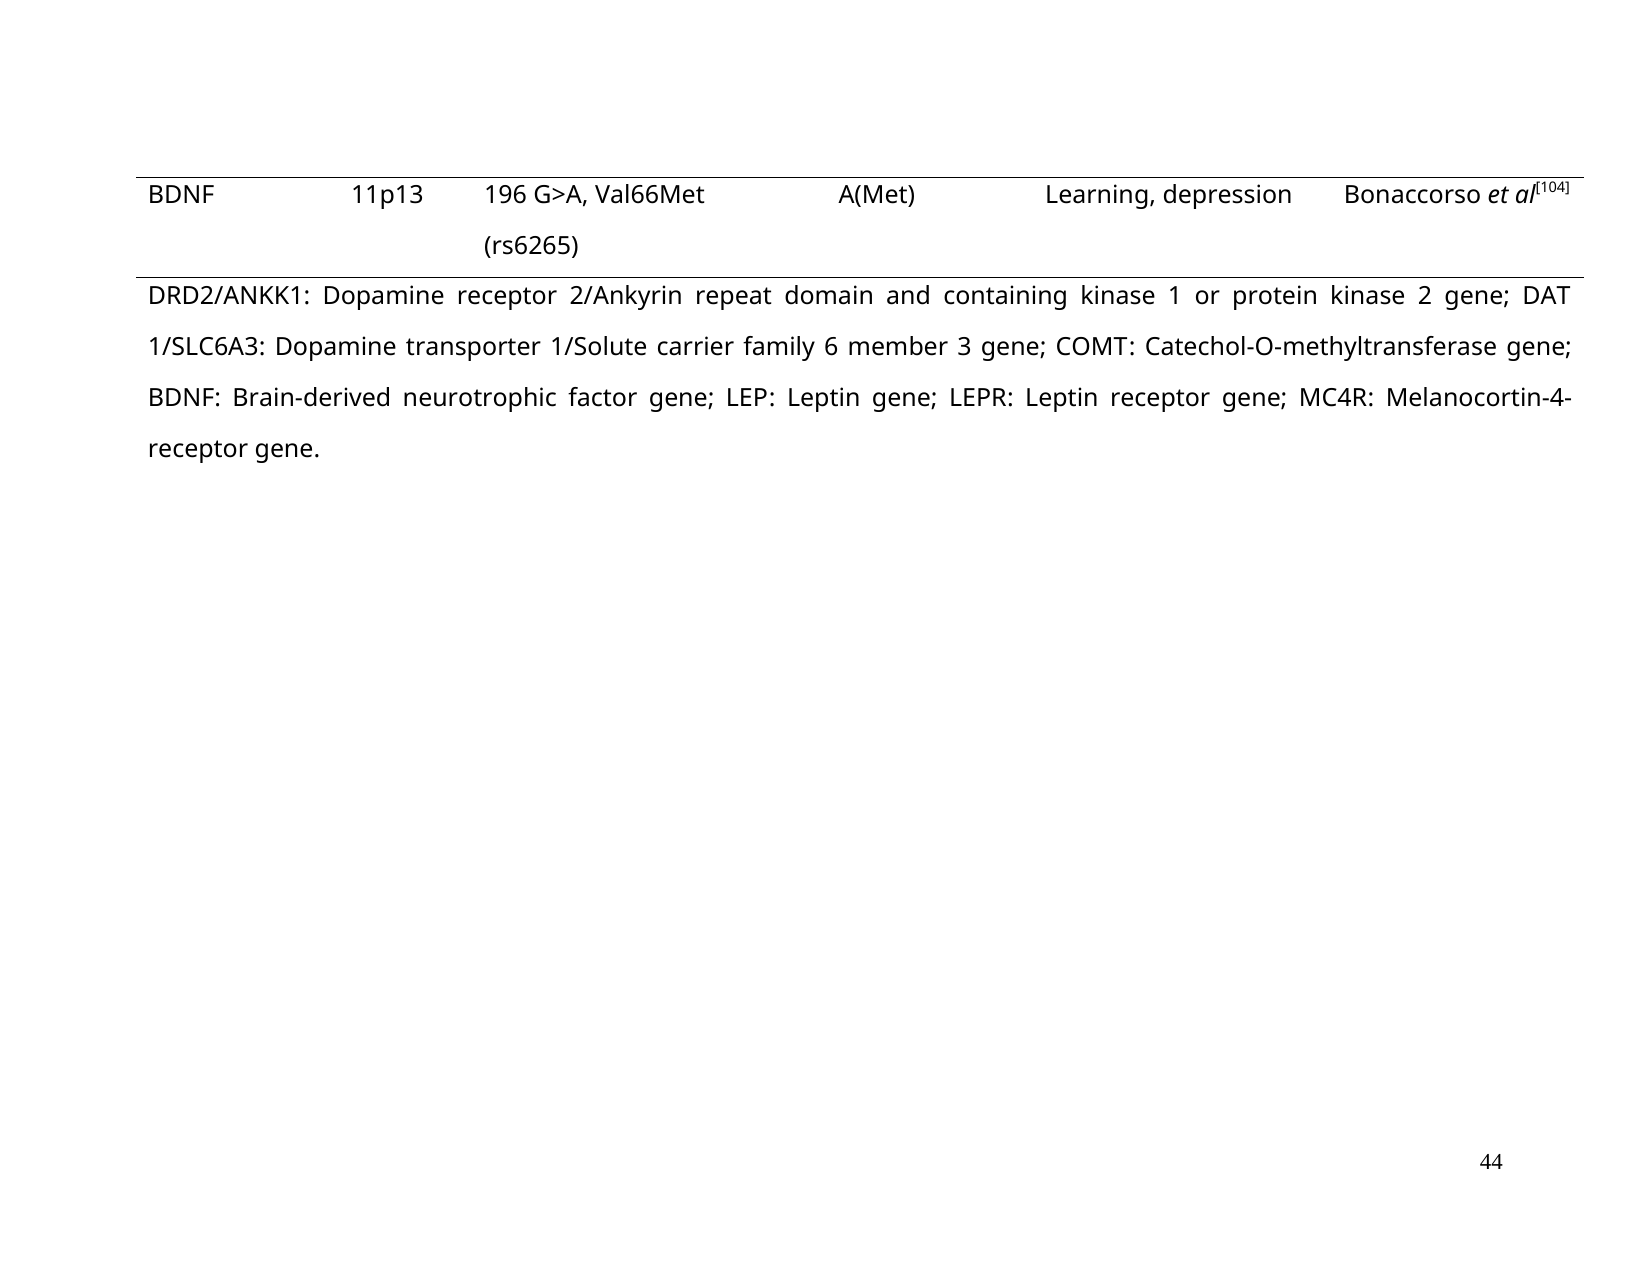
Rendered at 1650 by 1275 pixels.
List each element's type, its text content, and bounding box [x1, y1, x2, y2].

table_cell BDNF [136, 178, 339, 277]
table_cell Learning, depression [1034, 178, 1332, 277]
table_cell DRD2/ANKK1: Dopamine receptor 2/Ankyrin repeat domain and containing kinase 1 or protein kinase 2 gene; DAT 1/SLC6A3: Dopamine transporter 1/Solute carrier family 6 member 3 gene; COMT: Catechol-O-methyltransferase gene; BDNF: Brain-derived neurotrophic factor gene; LEP: Leptin gene; LEPR: Leptin receptor gene; MC4R: Melanocortin-4-receptor gene. [136, 278, 1583, 479]
table_cell A(Met) [827, 178, 1034, 277]
table_cell Bonaccorso et al[104] [1333, 178, 1583, 277]
table_cell 11p13 [340, 178, 473, 277]
table_cell 196 G>A, Val66Met (rs6265) [473, 178, 827, 277]
